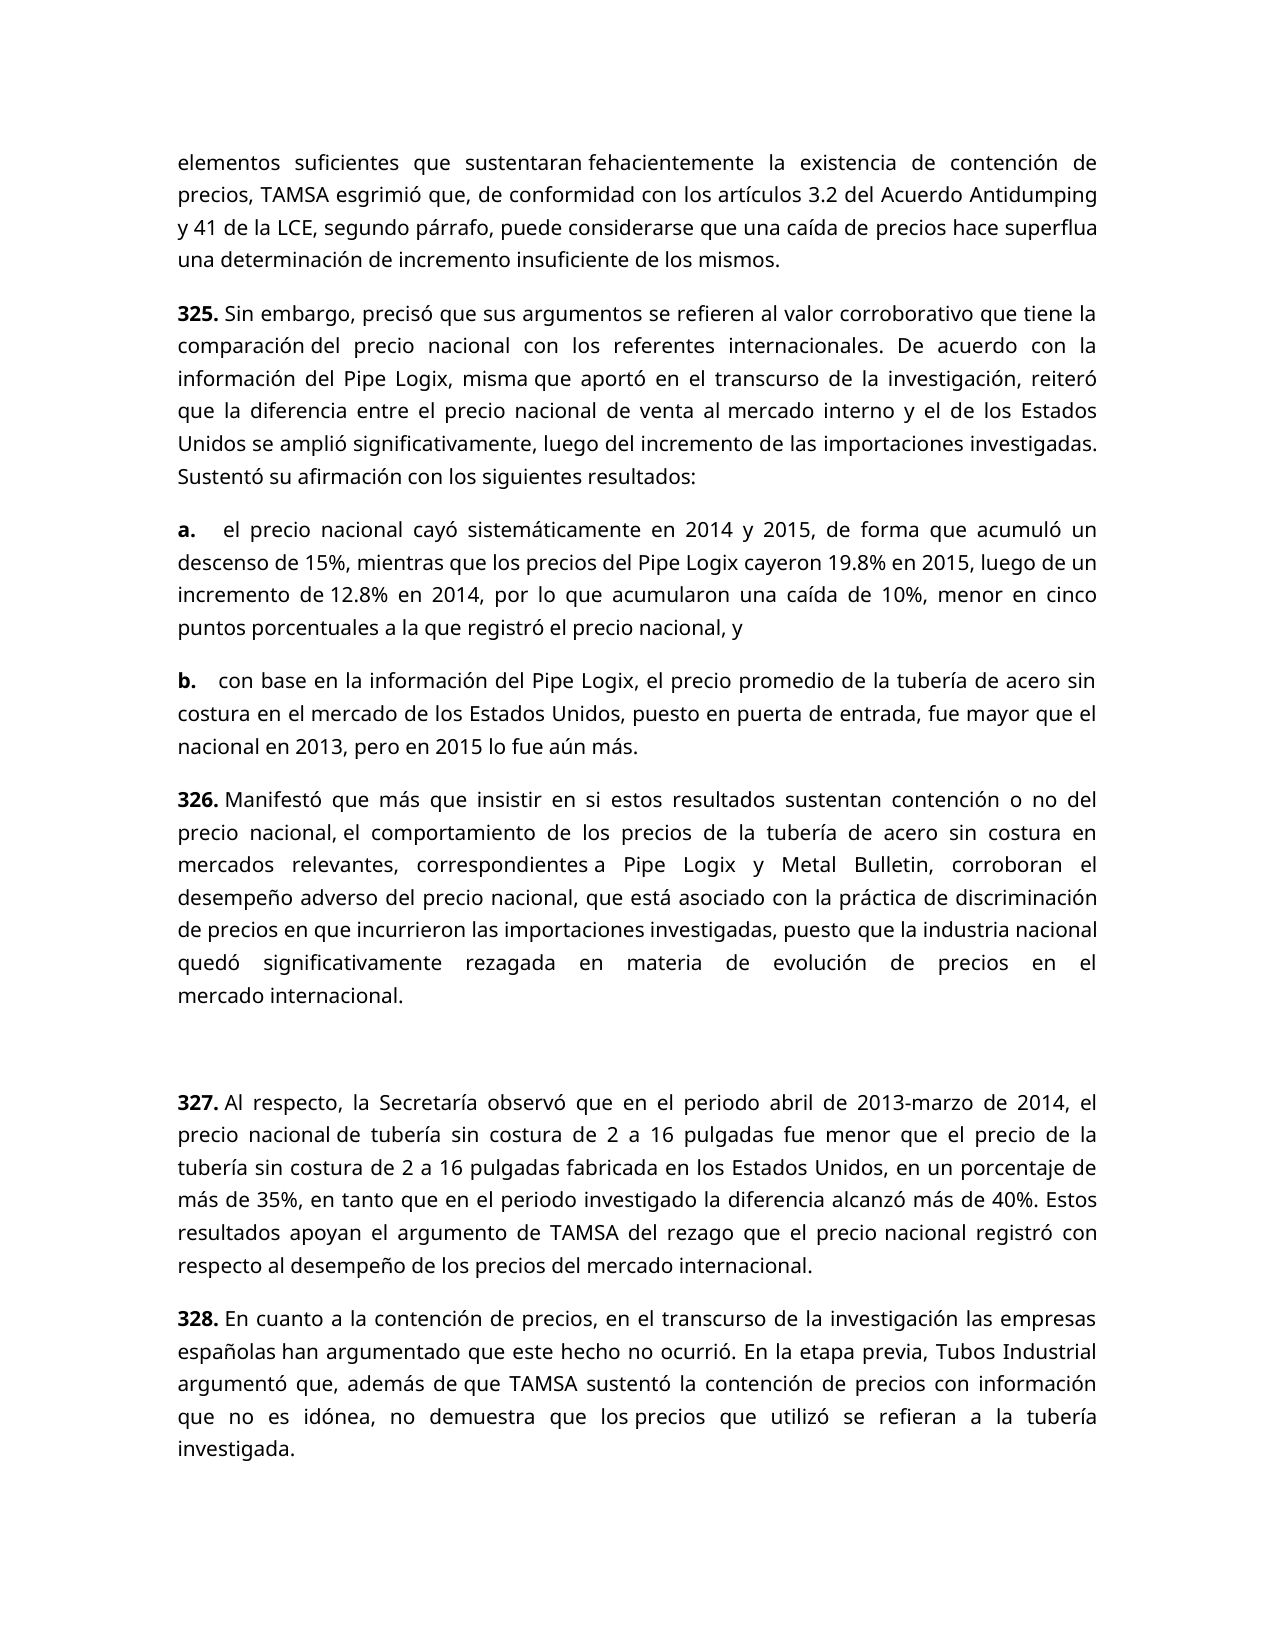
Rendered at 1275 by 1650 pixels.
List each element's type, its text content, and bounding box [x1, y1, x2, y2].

text 327. Al respecto, la Secretaría observó que en el periodo abril de 2013-marzo de 2014, el precio nacional de tubería sin costura de 2 a 16 pulgadas fue menor que el precio de la tubería sin costura de 2 a 16 pulgadas fabricada en los Estados Unidos, en un porcentaje de más de 35%, en tanto que en el periodo investigado la diferencia alcanzó más de 40%. Estos resultados apoyan el argumento de TAMSA del rezago que el precio nacional registró con respecto al desempeño de los precios del mercado internacional. [177, 1088, 1098, 1279]
text 328. En cuanto a la contención de precios, en el transcurso de la investigación las empresas españolas han argumentado que este hecho no ocurrió. En la etapa previa, Tubos Industrial argumentó que, además de que TAMSA sustentó la contención de precios con información que no es idónea, no demuestra que los precios que utilizó se refieran a la tubería investigada. [177, 1304, 1098, 1463]
text 326. Manifestó que más que insistir en si estos resultados sustentan contención o no del precio nacional, el comportamiento de los precios de la tubería de acero sin costura en mercados relevantes, correspondientes a Pipe Logix y Metal Bulletin, corroboran el desempeño adverso del precio nacional, que está asociado con la práctica de discriminación de precios en que incurrieron las importaciones investigadas, puesto que la industria nacional quedó significativamente rezagada en materia de evolución de precios en el mercado internacional. [177, 785, 1098, 1009]
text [177, 148, 1098, 274]
text a. el precio nacional cayó sistemáticamente en 2014 y 2015, de forma que acumuló un descenso de 15%, mientras que los precios del Pipe Logix cayeron 19.8% en 2015, luego de un incremento de 12.8% en 2014, por lo que acumularon una caída de 10%, menor en cinco puntos porcentuales a la que registró el precio nacional, y [177, 515, 1098, 642]
text 325. Sin embargo, precisó que sus argumentos se refieren al valor corroborativo que tiene la comparación del precio nacional con los referentes internacionales. De acuerdo con la información del Pipe Logix, misma que aportó en el transcurso de la investigación, reiteró que la diferencia entre el precio nacional de venta al mercado interno y el de los Estados Unidos se amplió significativamente, luego del incremento de las importaciones investigadas. Sustentó su afirmación con los siguientes resultados: [177, 299, 1098, 490]
text b. con base en la información del Pipe Logix, el precio promedio de la tubería de acero sin costura en el mercado de los Estados Unidos, puesto en puerta de entrada, fue mayor que el nacional en 2013, pero en 2015 lo fue aún más. [177, 667, 1098, 760]
